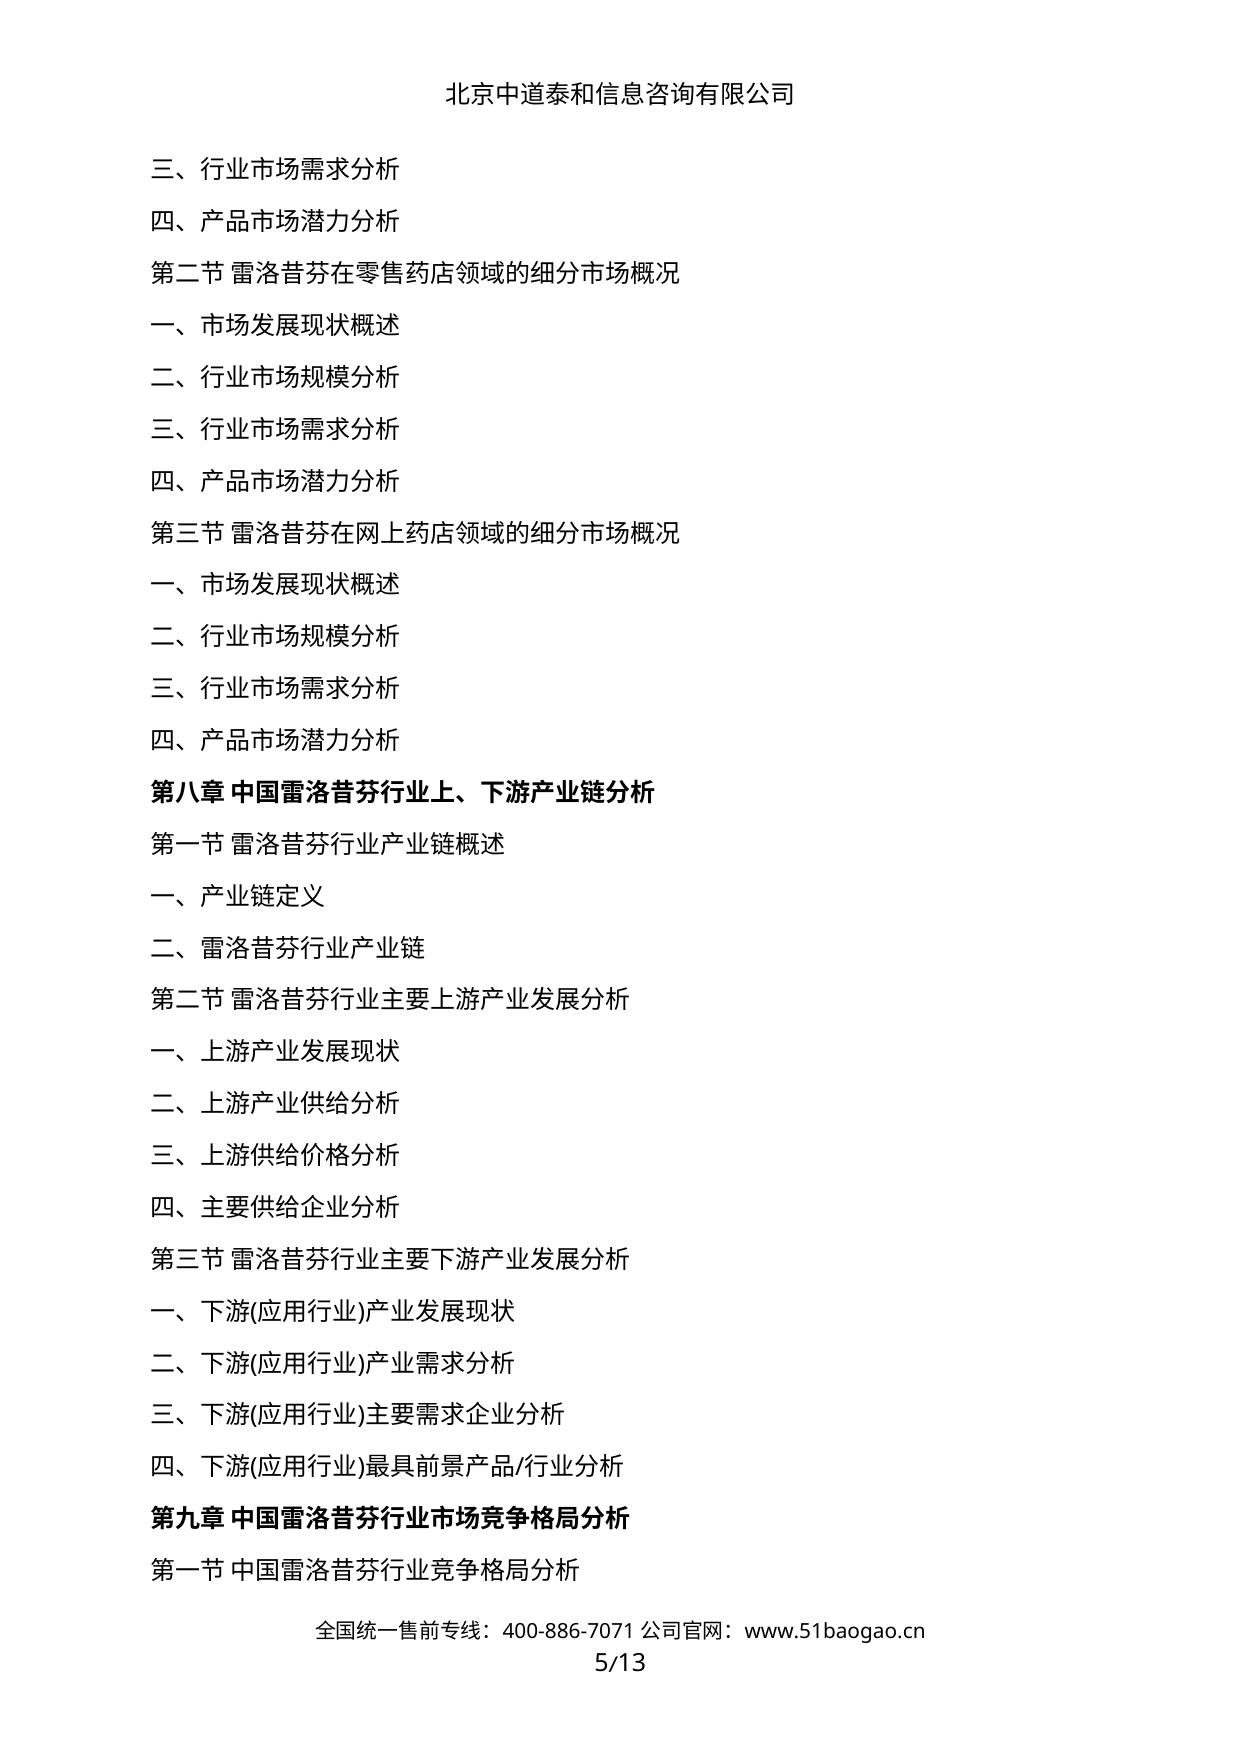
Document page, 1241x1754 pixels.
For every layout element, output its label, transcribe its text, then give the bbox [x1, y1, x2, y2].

text 第一节 中国雷洛昔芬行业竞争格局分析 [150, 1551, 1090, 1587]
text 第一节 雷洛昔芬行业产业链概述 [150, 824, 1090, 861]
text 三、上游供给价格分析 [150, 1136, 1090, 1172]
text 第二节 雷洛昔芬行业主要上游产业发展分析 [150, 980, 1090, 1016]
text 二、雷洛昔芬行业产业链 [150, 928, 1090, 964]
text 二、行业市场规模分析 [150, 617, 1090, 653]
text 三、行业市场需求分析 [150, 409, 1090, 446]
text 三、下游(应用行业)主要需求企业分析 [150, 1395, 1090, 1431]
text 二、下游(应用行业)产业需求分析 [150, 1343, 1090, 1379]
text 第九章 中国雷洛昔芬行业市场竞争格局分析 [150, 1499, 1090, 1535]
text 二、上游产业供给分析 [150, 1084, 1090, 1120]
text 四、产品市场潜力分析 [150, 202, 1090, 238]
text 第三节 雷洛昔芬在网上药店领域的细分市场概况 [150, 513, 1090, 549]
text 一、下游(应用行业)产业发展现状 [150, 1291, 1090, 1327]
text 四、产品市场潜力分析 [150, 461, 1090, 497]
text 三、行业市场需求分析 [150, 150, 1090, 186]
text 三、行业市场需求分析 [150, 669, 1090, 705]
text 一、上游产业发展现状 [150, 1032, 1090, 1068]
text 一、市场发展现状概述 [150, 565, 1090, 601]
text 一、产业链定义 [150, 876, 1090, 912]
text 第三节 雷洛昔芬行业主要下游产业发展分析 [150, 1239, 1090, 1276]
text 四、主要供给企业分析 [150, 1187, 1090, 1224]
text 第二节 雷洛昔芬在零售药店领域的细分市场概况 [150, 254, 1090, 290]
text 第八章 中国雷洛昔芬行业上、下游产业链分析 [150, 772, 1090, 809]
text 一、市场发展现状概述 [150, 306, 1090, 342]
text 四、产品市场潜力分析 [150, 721, 1090, 757]
text 二、行业市场规模分析 [150, 357, 1090, 394]
text 四、下游(应用行业)最具前景产品/行业分析 [150, 1447, 1090, 1483]
